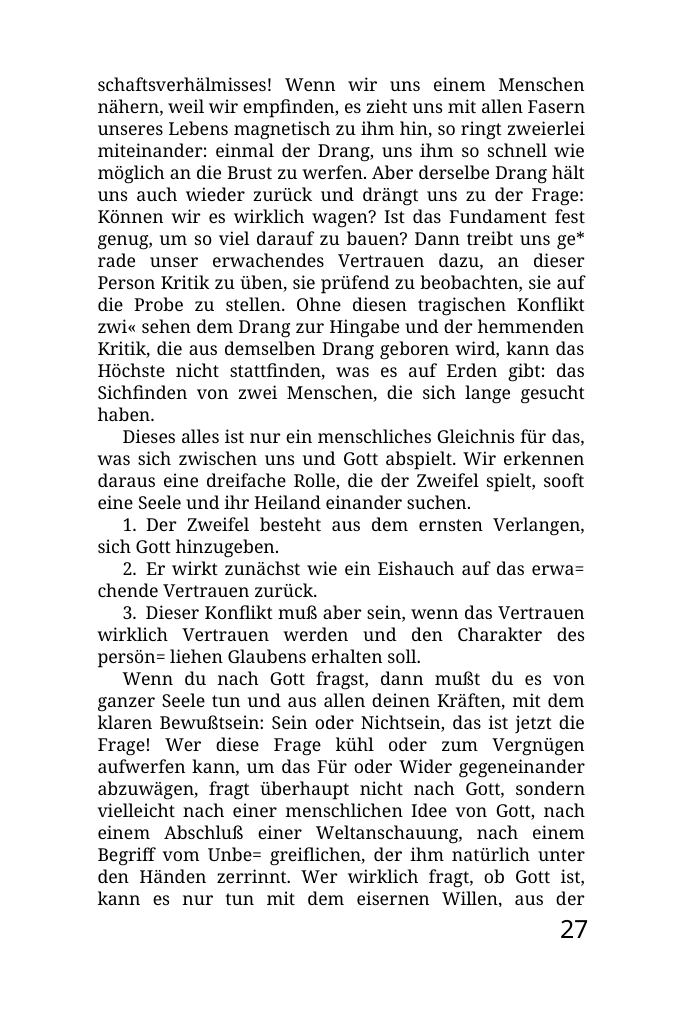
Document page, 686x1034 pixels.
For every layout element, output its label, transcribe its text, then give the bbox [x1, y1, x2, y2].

text Dieses alles ist nur ein menschliches Gleichnis für das, was sich zwischen uns und Gott abspielt. Wir erkennen daraus eine dreifache Rolle, die der Zweifel spielt, sooft eine Seele und ihr Heiland einander suchen. [97, 426, 585, 514]
list Der Zweifel besteht aus dem ernsten Verlangen, sich Gott hinzugeben. [97, 514, 585, 558]
text 27 [560, 919, 588, 944]
list Er wirkt zunächst wie ein Eishauch auf das erwa= chende Vertrauen zurück. [97, 558, 585, 602]
list Dieser Konflikt muß aber sein, wenn das Vertrauen wirklich Vertrauen werden und den Charakter des persön= liehen Glaubens erhalten soll. [97, 602, 585, 668]
text schaftsverhälmisses! Wenn wir uns einem Menschen nähern, weil wir empfinden, es zieht uns mit allen Fasern unseres Lebens magnetisch zu ihm hin, so ringt zweierlei miteinander: einmal der Drang, uns ihm so schnell wie möglich an die Brust zu werfen. Aber derselbe Drang hält uns auch wieder zurück und drängt uns zu der Frage: Können wir es wirklich wagen? Ist das Fundament fest genug, um so viel darauf zu bauen? Dann treibt uns ge* rade unser erwachendes Vertrauen dazu, an dieser Person Kritik zu üben, sie prüfend zu beobachten, sie auf die Probe zu stellen. Ohne diesen tragischen Konflikt zwi« sehen dem Drang zur Hingabe und der hemmenden Kritik, die aus demselben Drang geboren wird, kann das Höchste nicht stattfinden, was es auf Erden gibt: das Sichfinden von zwei Menschen, die sich lange gesucht haben. [97, 74, 585, 426]
text Wenn du nach Gott fragst, dann mußt du es von ganzer Seele tun und aus allen deinen Kräften, mit dem klaren Bewußtsein: Sein oder Nichtsein, das ist jetzt die Frage! Wer diese Frage kühl oder zum Vergnügen aufwerfen kann, um das Für oder Wider gegeneinander abzuwägen, fragt überhaupt nicht nach Gott, sondern vielleicht nach einer menschlichen Idee von Gott, nach einem Abschluß einer Weltanschauung, nach einem Begriff vom Unbe= greiflichen, der ihm natürlich unter den Händen zerrinnt. Wer wirklich fragt, ob Gott ist, kann es nur tun mit dem eisernen Willen, aus der Antwort, wie sie auch lauten [97, 668, 585, 907]
